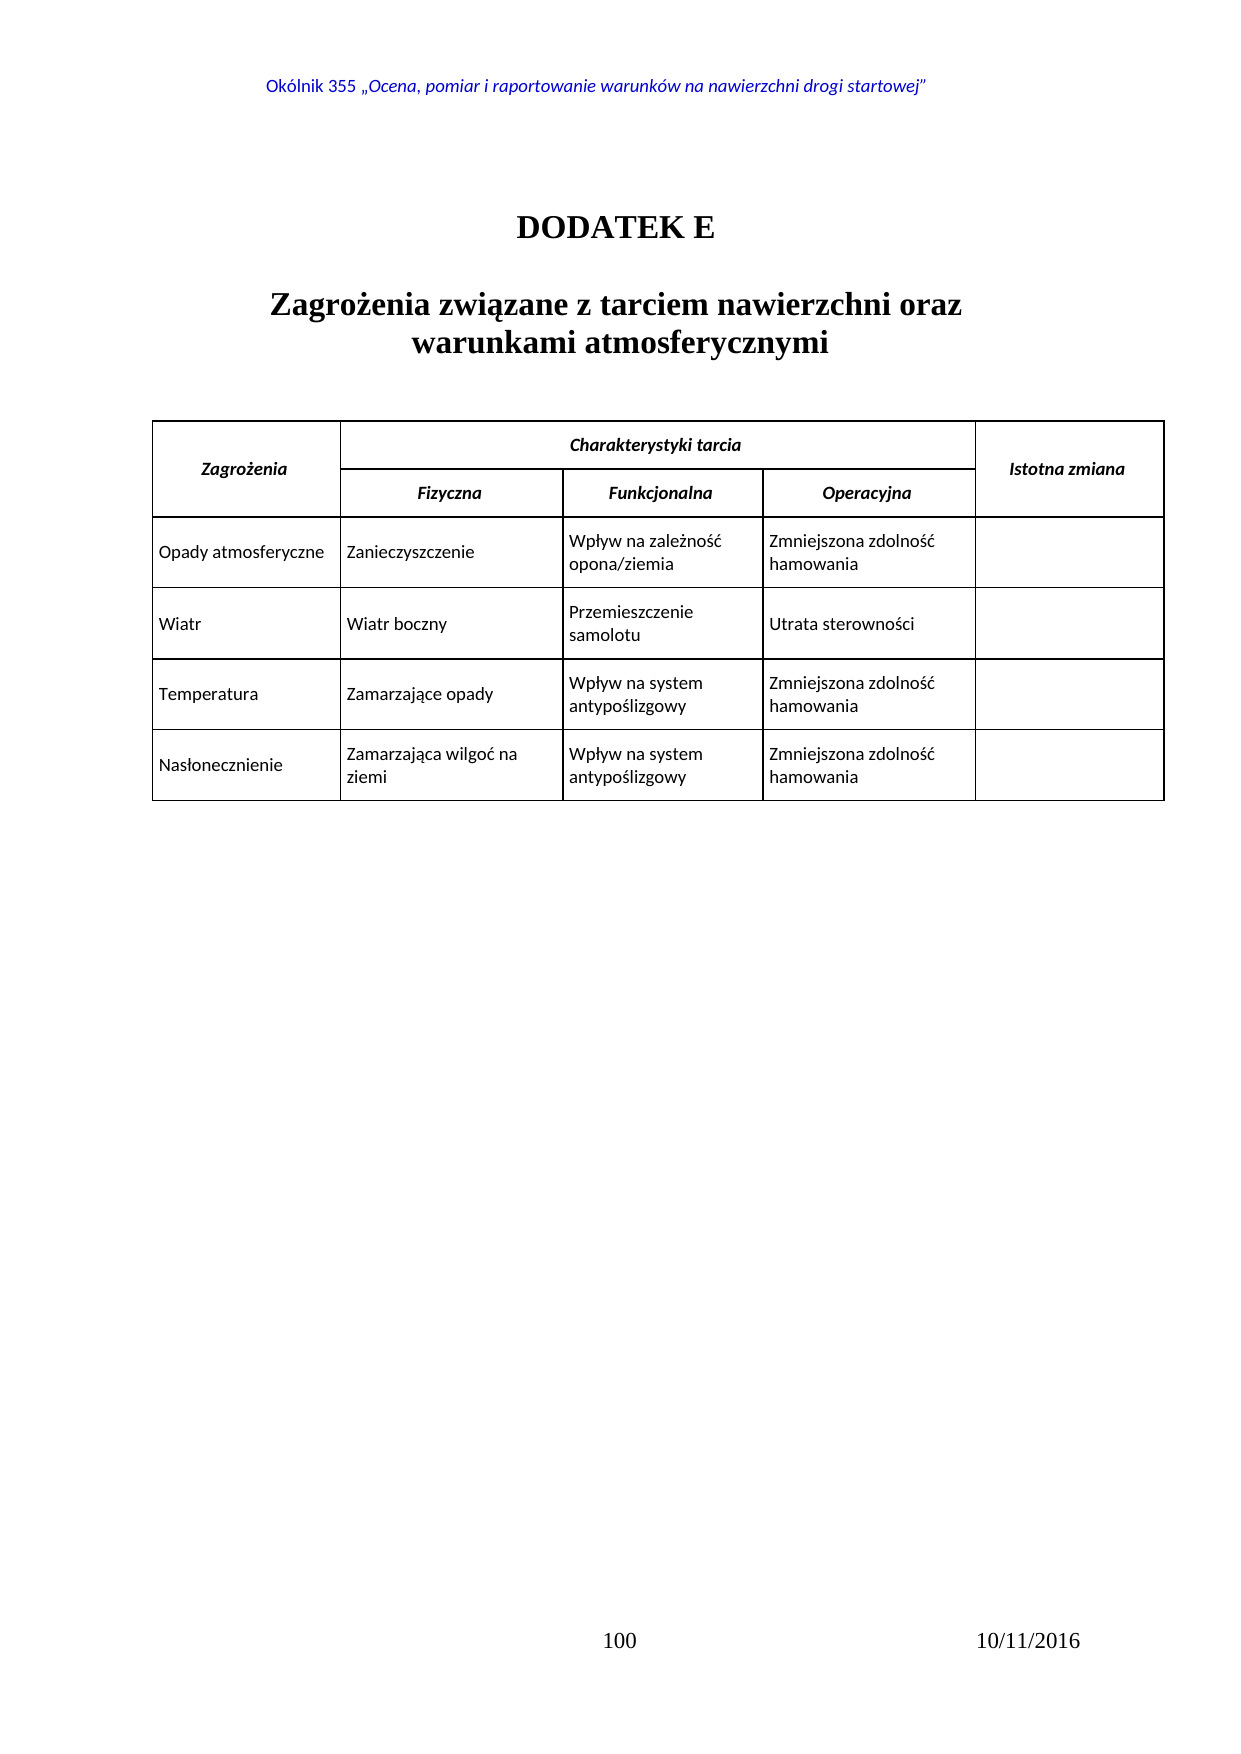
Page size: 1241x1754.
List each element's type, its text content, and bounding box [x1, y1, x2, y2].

table_cell Funkcjonalna [564, 470, 762, 516]
table_cell Wiatr boczny [341, 588, 562, 658]
table_cell Wpływ na system antypoślizgowy [564, 730, 762, 800]
subtitle DODATEK E Zagrożenia związane z tarciem nawierzchni oraz warunkami atmosferycznymi [148, 207, 1093, 360]
table_cell Fizyczna [341, 470, 562, 516]
table_cell Wiatr [153, 588, 340, 658]
table_cell Nasłonecznienie [153, 730, 340, 800]
table_cell Wpływ na zależność opona/ziemia [564, 518, 762, 587]
table_cell Utrata sterowności [764, 588, 975, 658]
table_cell Zmniejszona zdolność hamowania [764, 730, 975, 800]
table_header Charakterystyki tarcia [341, 422, 975, 468]
table_header Zagrożenia [153, 422, 340, 516]
table_cell Temperatura [153, 660, 340, 729]
table_cell Przemieszczenie samolotu [564, 588, 762, 658]
table_cell [976, 730, 1163, 800]
table_cell [976, 518, 1163, 587]
table_cell Opady atmosferyczne [153, 518, 340, 587]
table_cell Zmniejszona zdolność hamowania [764, 518, 975, 587]
table_header Istotna zmiana [976, 422, 1163, 516]
table_cell Zamarzająca wilgoć na ziemi [341, 730, 562, 800]
table_cell [976, 660, 1163, 729]
table_cell Zanieczyszczenie [341, 518, 562, 587]
table_cell [976, 588, 1163, 658]
table_cell Wpływ na system antypoślizgowy [564, 660, 762, 729]
table_cell Zmniejszona zdolność hamowania [764, 660, 975, 729]
table_cell Zamarzające opady [341, 660, 562, 729]
table_cell Operacyjna [764, 470, 975, 516]
